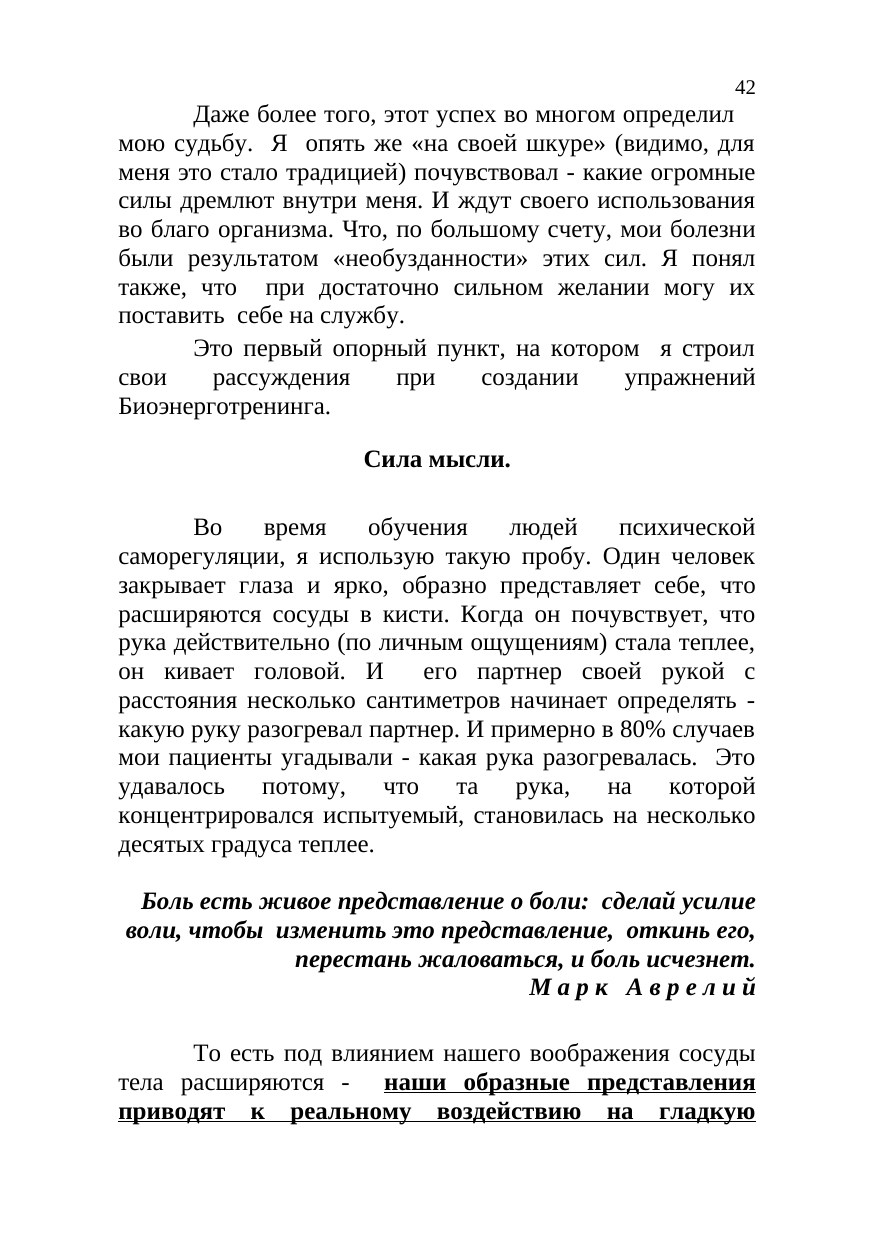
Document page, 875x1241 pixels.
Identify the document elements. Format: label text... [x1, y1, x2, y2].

text Во время обучения людей психической саморегуляции, я использую такую пробу. Один человек закрывает глаза и ярко, образно представляет себе, что расширяются сосуды в кисти. Когда он почувствует, что рука действительно (по личным ощущениям) стала теплее, он кивает головой. И его партнер своей рукой с расстояния несколько сантиметров начинает определять - какую руку разогревал партнер. И примерно в 80% случаев мои пациенты угадывали - какая рука разогревалась. Это удавалось потому, что та рука, на которой концентрировался испытуемый, становилась на несколько десятых градуса теплее. [118, 512, 756, 857]
text Даже более того, этот успех во многом определил мою судьбу. Я опять же «на своей шкуре» (видимо, для меня это стало традицией) почувствовал - какие огромные силы дремлют внутри меня. И ждут своего использования во благо организма. Что, по большому счету, мои болезни были результатом «необузданности» этих сил. Я понял также, что при достаточно сильном желании могу их поставить себе на службу. [118, 99, 756, 329]
subtitle Сила мысли. [118, 444, 756, 473]
text Это первый опорный пункт, на котором я строил свои рассуждения при создании упражнений Биоэнерготренинга. [118, 333, 756, 419]
text М а р к А в р е л и й [118, 972, 756, 1001]
text Боль есть живое представление о боли: сделай усилие воли, чтобы изменить это представление, откинь его, перестань жаловаться, и боль исчезнет. [118, 886, 756, 972]
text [118, 1038, 756, 1121]
